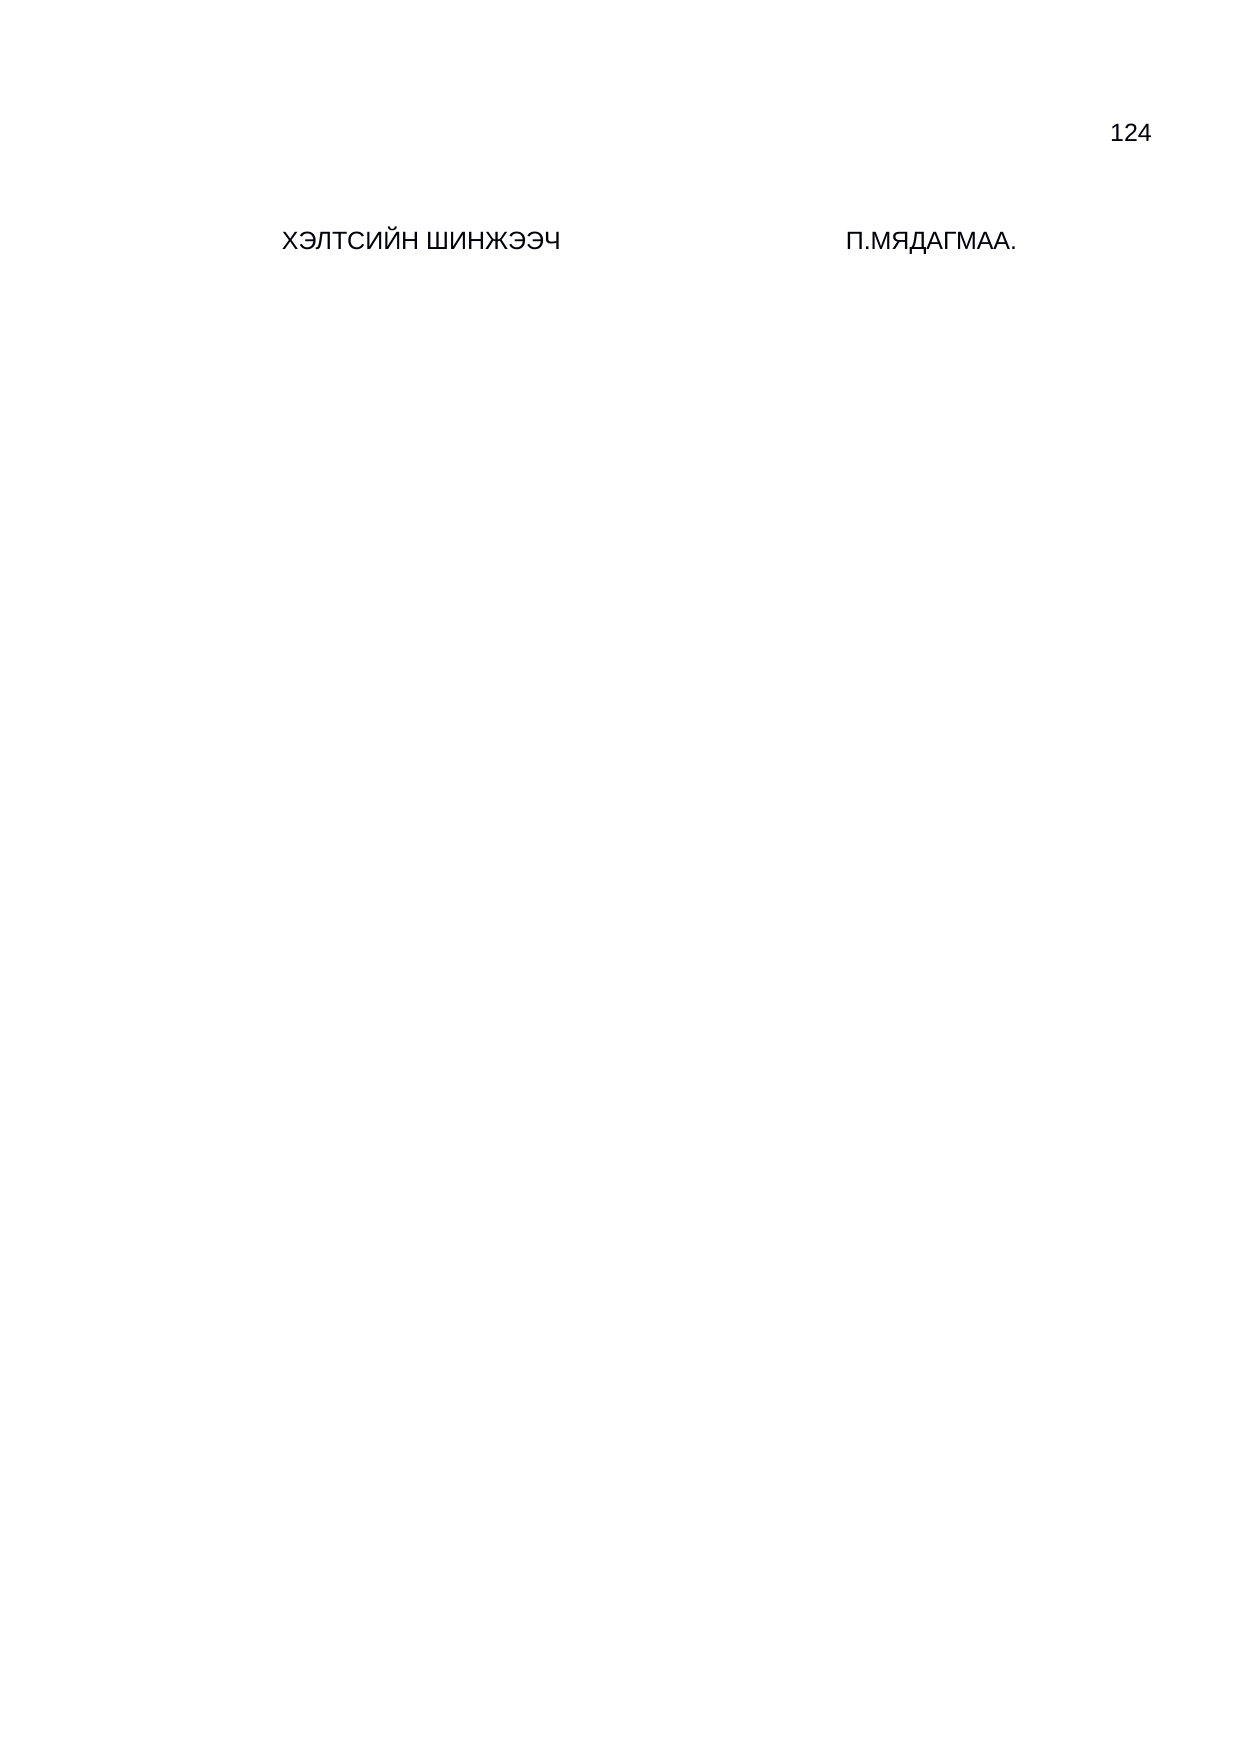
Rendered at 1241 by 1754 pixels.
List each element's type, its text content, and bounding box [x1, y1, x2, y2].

text ХЭЛТСИЙН ШИНЖЭЭЧ П.МЯДАГМАА. [282, 226, 1152, 254]
